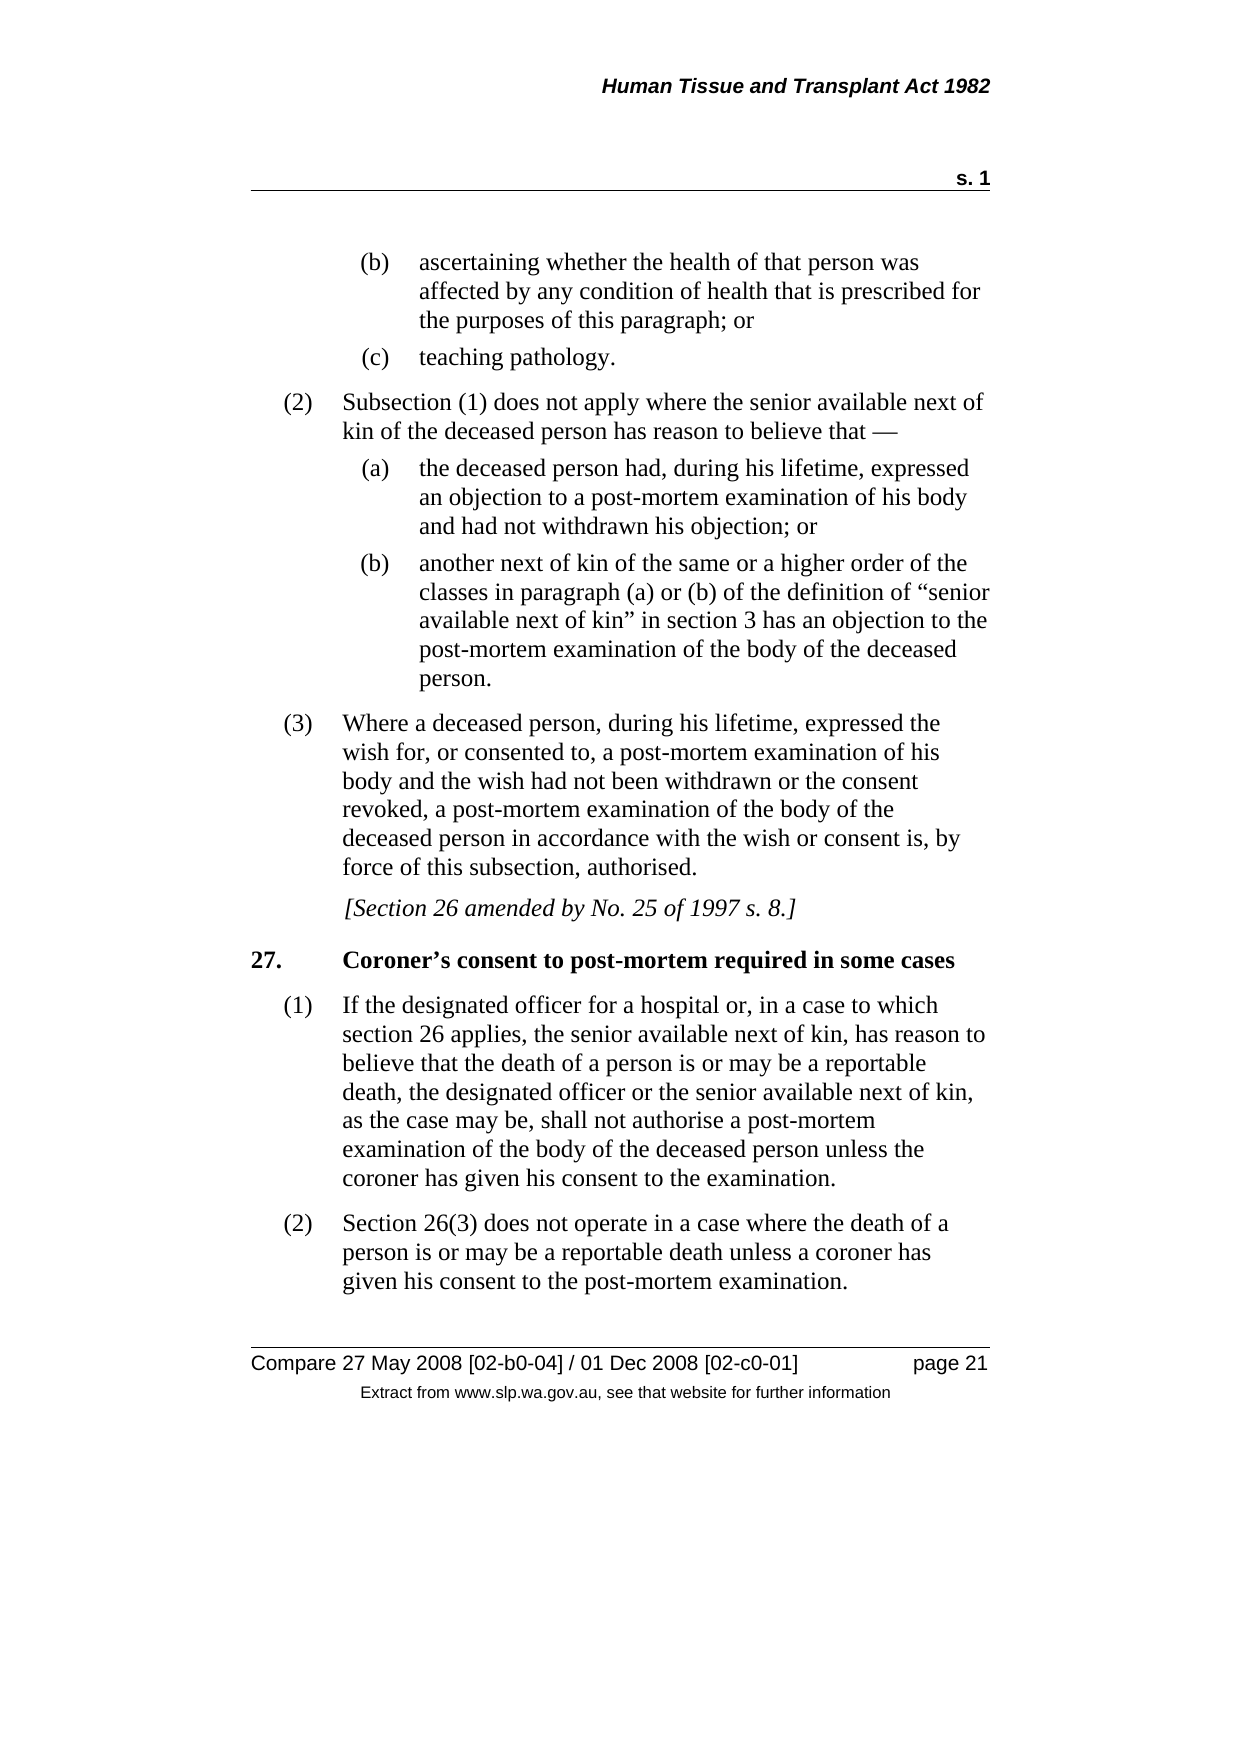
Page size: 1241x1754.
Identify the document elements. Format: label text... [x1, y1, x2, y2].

text (c) teaching pathology. [251, 342, 990, 371]
text (3) Where a deceased person, during his lifetime, expressed the wish for, or consented to, a post-mortem examination of his body and the wish had not been withdrawn or the consent revoked, a post-mortem examination of the body of the deceased person in accordance with the wish or consent is, by force of this subsection, authorised. [251, 708, 990, 881]
text (1) If the designated officer for a hospital or, in a case to which section 26 applies, the senior available next of kin, has reason to believe that the death of a person is or may be a reportable death, the designated officer or the senior available next of kin, as the case may be, shall not authorise a post-mortem examination of the body of the deceased person unless the coroner has given his consent to the examination. [251, 990, 990, 1192]
text (2) Subsection (1) does not apply where the senior available next of kin of the deceased person has reason to believe that — [251, 387, 990, 445]
text (2) Section 26(3) does not operate in a case where the death of a person is or may be a reportable death unless a coroner has given his consent to the post-mortem examination. [251, 1208, 990, 1294]
subtitle 27. Coroner’s consent to post-mortem required in some cases [251, 945, 990, 974]
text (b) ascertaining whether the health of that person was affected by any condition of health that is prescribed for the purposes of this paragraph; or [251, 247, 990, 334]
text [Section 26 amended by No. 25 of 1997 s. 8.] [251, 893, 990, 922]
text (a) the deceased person had, during his lifetime, expressed an objection to a post-mortem examination of his body and had not withdrawn his objection; or [251, 453, 990, 539]
text (b) another next of kin of the same or a higher order of the classes in paragraph (a) or (b) of the definition of “senior available next of kin” in section 3 has an objection to the post-mortem examination of the body of the deceased person. [251, 548, 990, 692]
